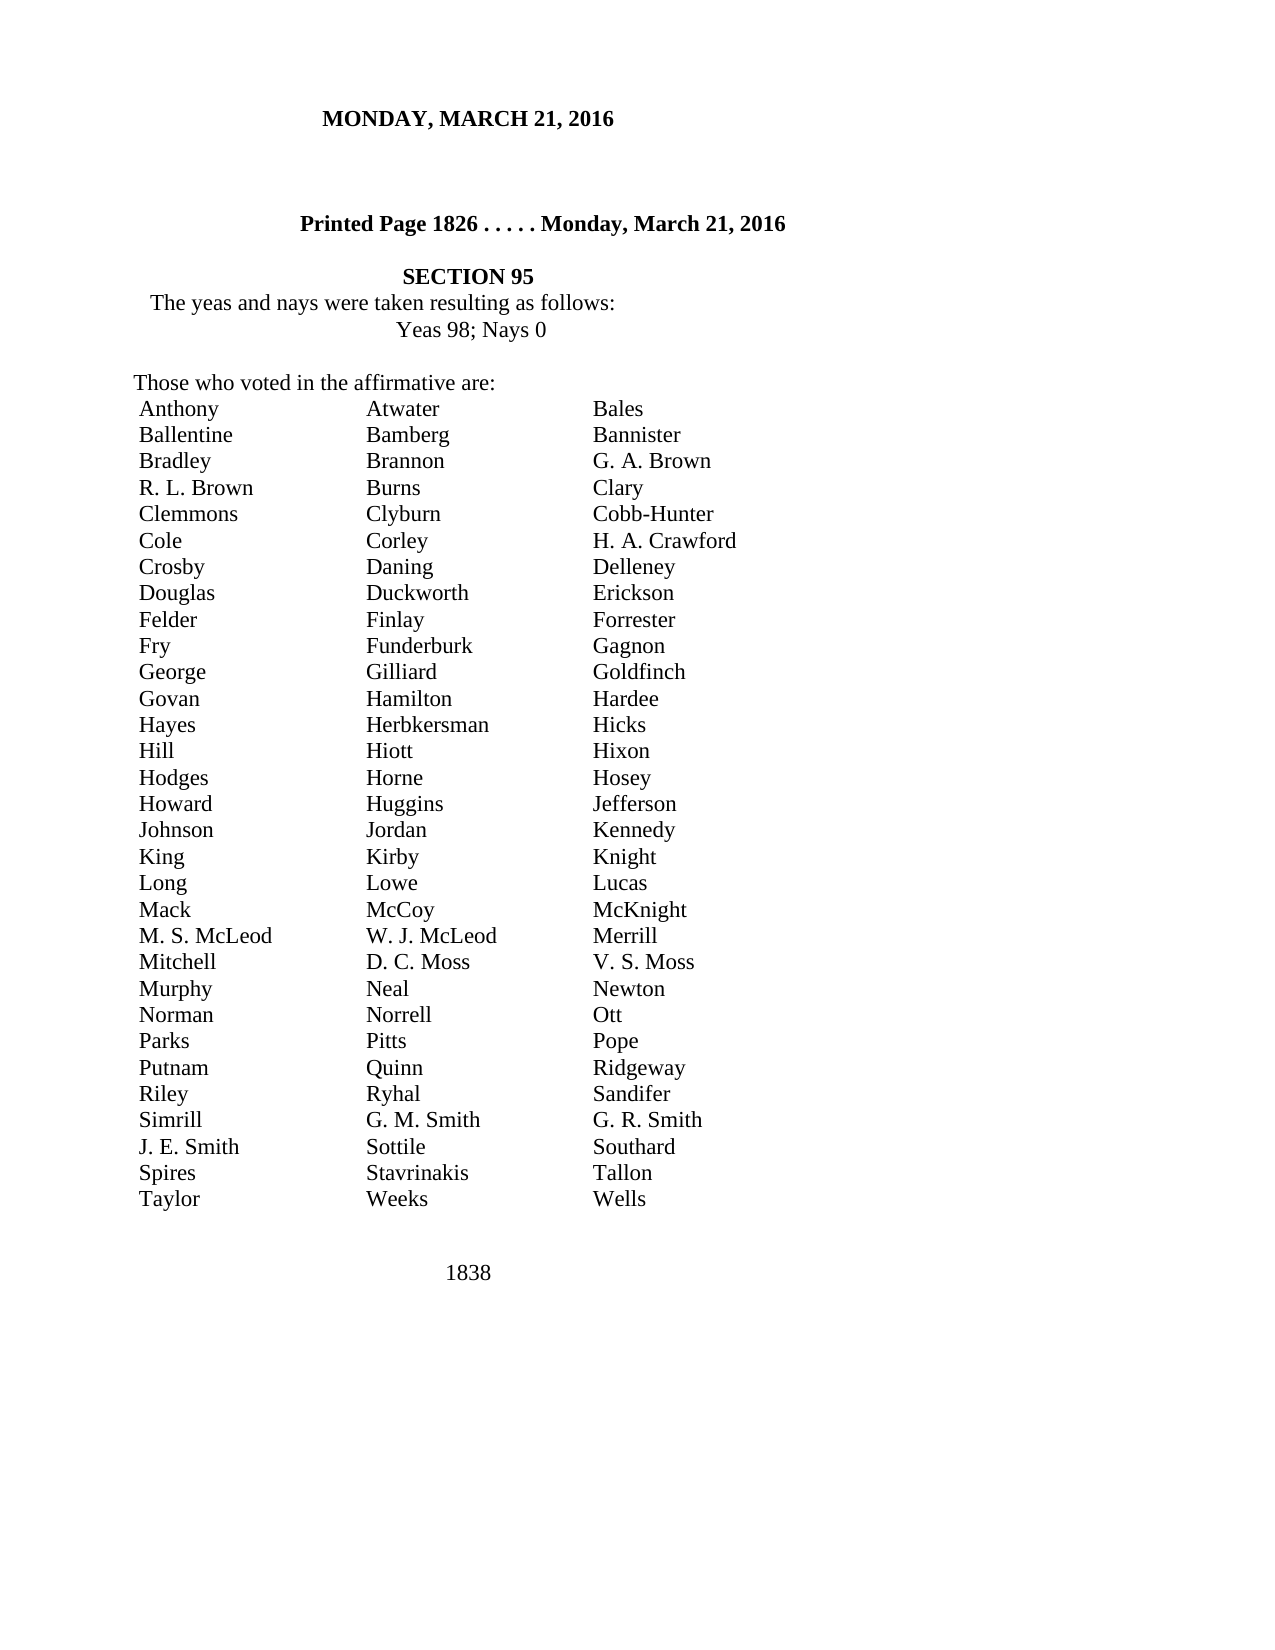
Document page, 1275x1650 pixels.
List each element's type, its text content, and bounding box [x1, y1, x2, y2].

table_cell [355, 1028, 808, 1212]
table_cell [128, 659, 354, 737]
text Yeas 98; Nays 0 [127, 316, 786, 342]
text Printed Page 1826 . . . . . Monday, March 21, 2016 [127, 210, 786, 237]
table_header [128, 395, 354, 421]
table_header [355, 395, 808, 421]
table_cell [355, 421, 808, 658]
text SECTION 95 [127, 263, 786, 289]
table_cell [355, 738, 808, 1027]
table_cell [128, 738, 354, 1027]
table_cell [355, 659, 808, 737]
text The yeas and nays were taken resulting as follows: [127, 289, 786, 316]
text Those who voted in the affirmative are: [127, 368, 786, 395]
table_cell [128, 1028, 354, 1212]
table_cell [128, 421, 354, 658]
